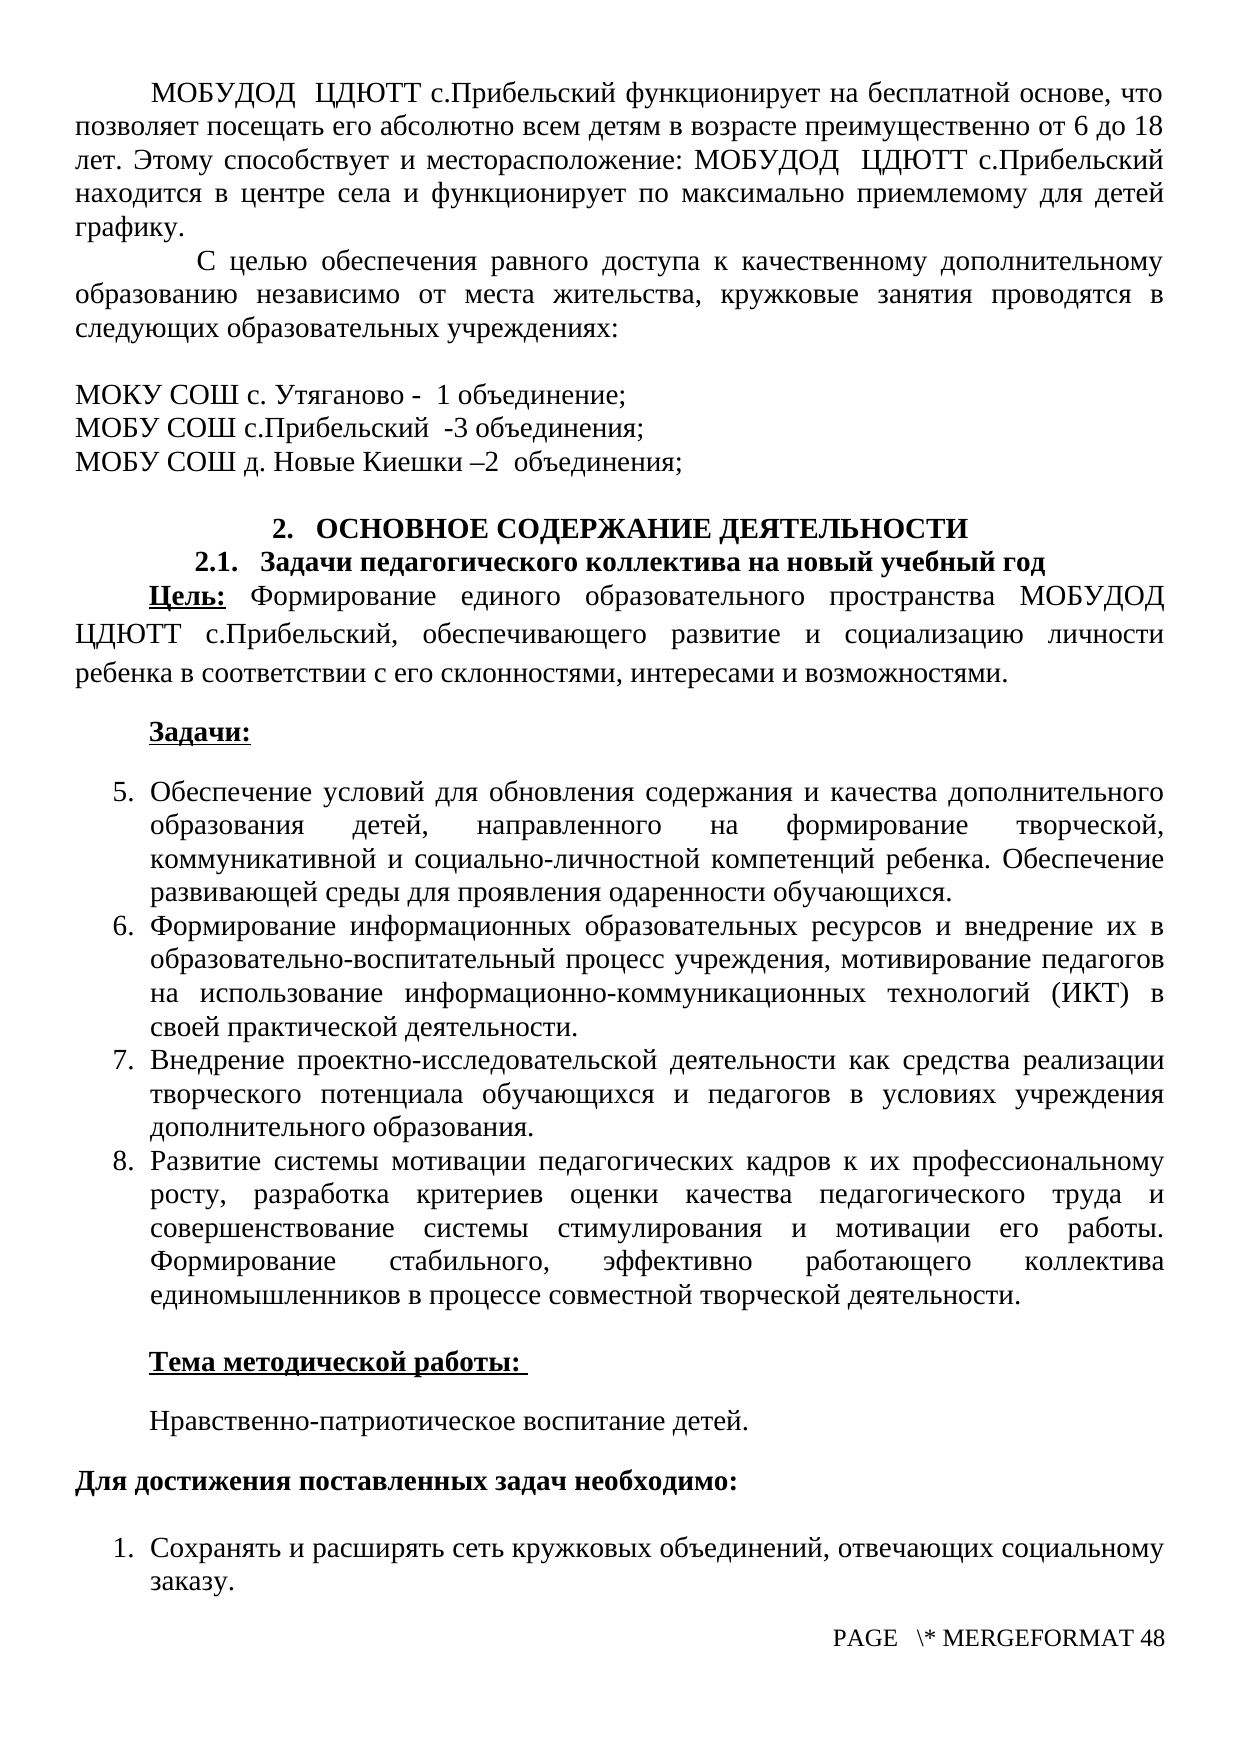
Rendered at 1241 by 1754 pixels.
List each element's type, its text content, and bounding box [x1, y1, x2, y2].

text С целью обеспечения равного доступа к качественному дополнительному образованию независимо от места жительства, кружковые занятия проводятся в следующих образовательных учреждениях: [75, 243, 1165, 343]
text 2. ОСНОВНОЕ СОДЕРЖАНИЕ ДЕЯТЕЛЬНОСТИ [75, 511, 1165, 544]
list Сохранять и расширять сеть кружковых объединений, отвечающих социальному заказу. [112, 1530, 1165, 1597]
list Формирование информационных образовательных ресурсов и внедрение их в образовательно-воспитательный процесс учреждения, мотивирование педагогов на использование информационно-коммуникационных технологий (ИКТ) в своей практической деятельности. [112, 908, 1165, 1042]
text Цель: Формирование единого образовательного пространства МОБУДОД ЦДЮТТ с.Прибельский, обеспечивающего развитие и социализацию личности ребенка в соответствии с его склонностями, интересами и возможностями. [75, 578, 1165, 689]
text Задачи: [75, 714, 1165, 748]
list Обеспечение условий для обновления содержания и качества дополнительного образования детей, направленного на формирование творческой, коммуникативной и социально-личностной компетенций ребенка. Обеспечение развивающей среды для проявления одаренности обучающихся. [112, 774, 1165, 908]
text МОБУ СОШ д. Новые Киешки –2 объединения; [75, 444, 1165, 477]
list Внедрение проектно-исследовательской деятельности как средства реализации творческого потенциала обучающихся и педагогов в условиях учреждения дополнительного образования. [112, 1042, 1165, 1143]
text МОКУ СОШ с. Утяганово - 1 объединение; [75, 377, 1165, 410]
text Нравственно-патриотическое воспитание детей. [75, 1403, 1165, 1437]
text Тема методической работы: [75, 1344, 1165, 1378]
text МОБУДОД ЦДЮТТ с.Прибельский функционирует на бесплатной основе, что позволяет посещать его абсолютно всем детям в возрасте преимущественно от 6 до 18 лет. Этому способствует и месторасположение: МОБУДОД ЦДЮТТ с.Прибельский находится в центре села и функционирует по максимально приемлемому для детей графику. [75, 75, 1165, 243]
text 2.1. Задачи педагогического коллектива на новый учебный год [75, 544, 1165, 578]
text Для достижения поставленных задач необходимо: [75, 1463, 1165, 1496]
text МОБУ СОШ с.Прибельский -3 объединения; [75, 410, 1165, 444]
list Развитие системы мотивации педагогических кадров к их профессиональному росту, разработка критериев оценки качества педагогического труда и совершенствование системы стимулирования и мотивации его работы. Формирование стабильного, эффективно работающего коллектива единомышленников в процессе совместной творческой деятельности. [112, 1143, 1165, 1311]
